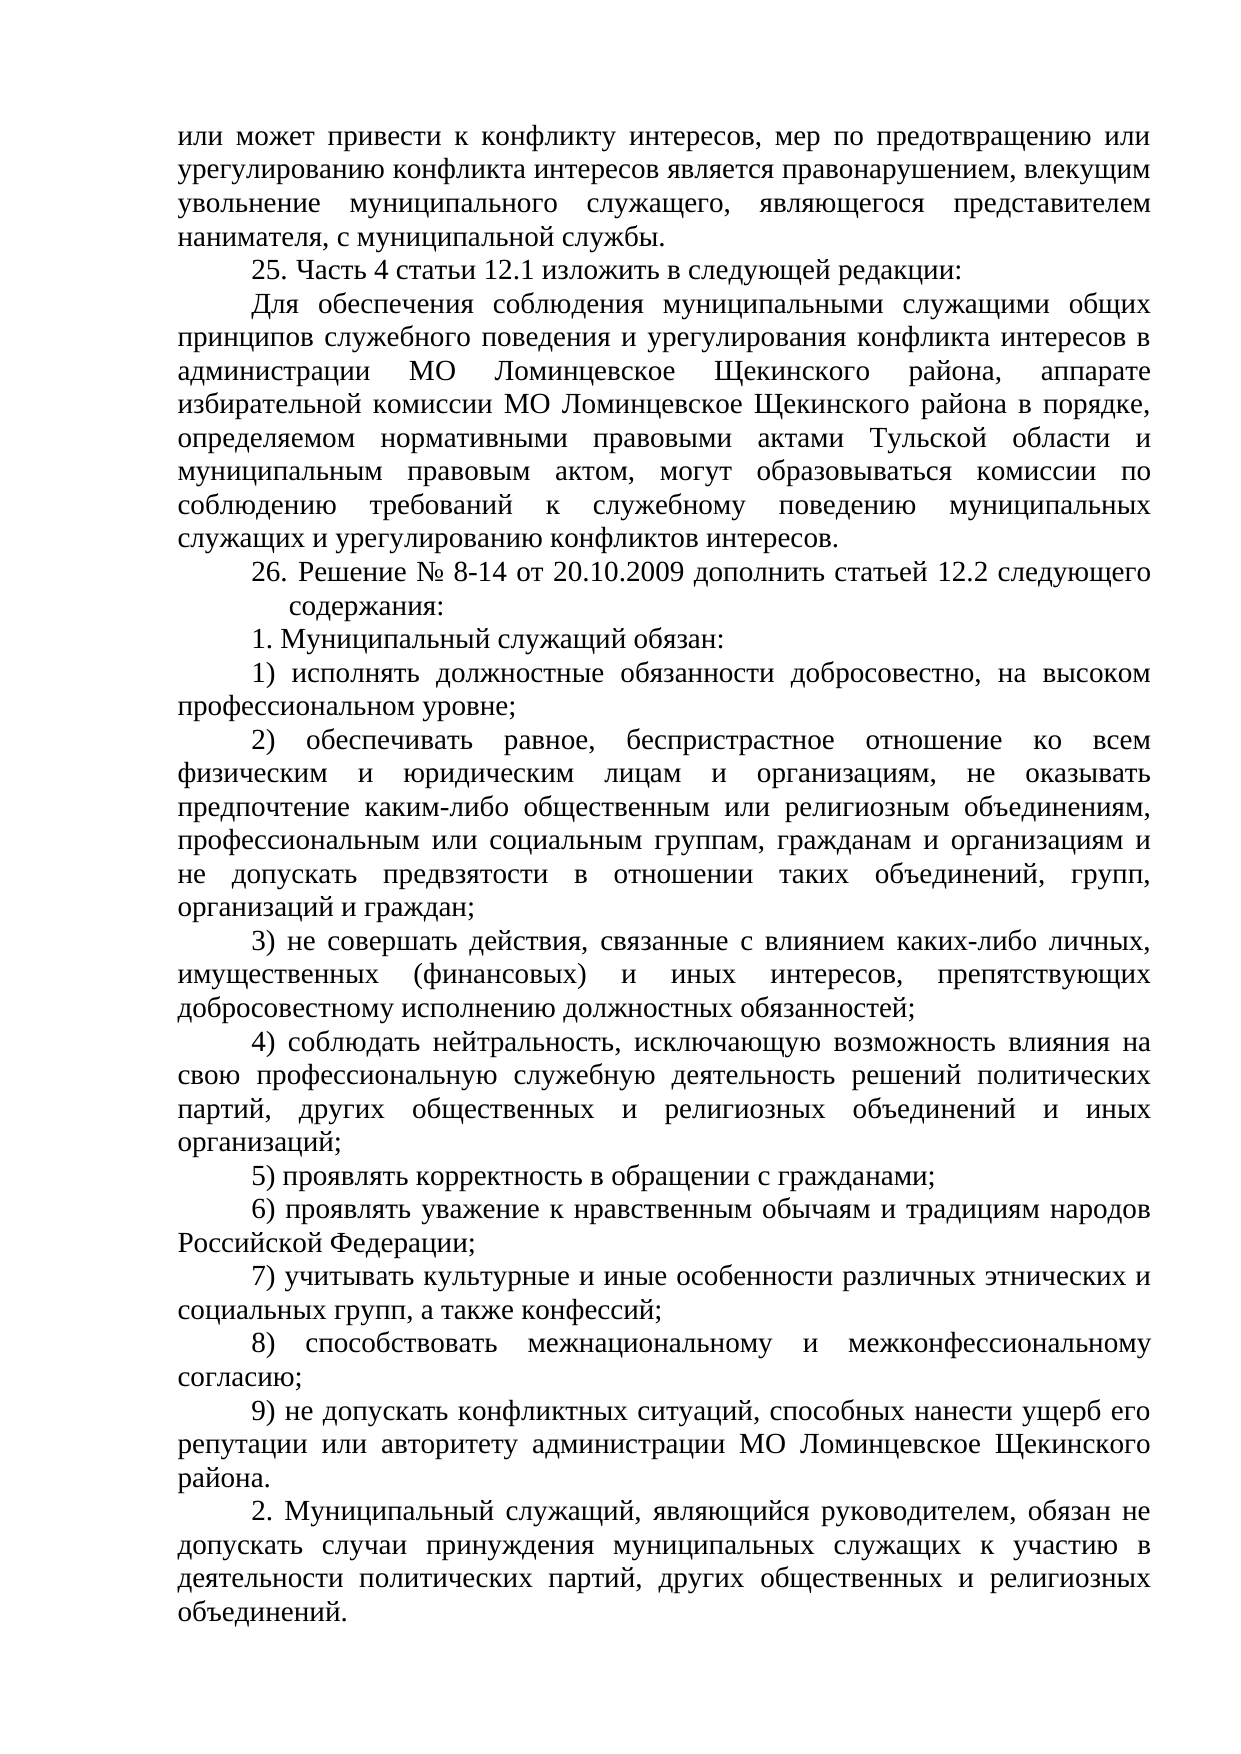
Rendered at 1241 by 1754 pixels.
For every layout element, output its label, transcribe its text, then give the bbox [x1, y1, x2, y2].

text 1. Муниципальный служащий обязан: [177, 621, 1152, 655]
text 2. Муниципальный служащий, являющийся руководителем, обязан не допускать случаи принуждения муниципальных служащих к участию в деятельности политических партий, других общественных и религиозных объединений. [177, 1493, 1152, 1627]
text Для обеспечения соблюдения муниципальными служащими общих принципов служебного поведения и урегулирования конфликта интересов в администрации МО Ломинцевское Щекинского района, аппарате избирательной комиссии МО Ломинцевское Щекинского района в порядке, определяемом нормативными правовыми актами Тульской области и муниципальным правовым актом, могут образовываться комиссии по соблюдению требований к служебному поведению муниципальных служащих и урегулированию конфликтов интересов. [177, 286, 1152, 554]
text 3) не совершать действия, связанные с влиянием каких-либо личных, имущественных (финансовых) и иных интересов, препятствующих добросовестному исполнению должностных обязанностей; [177, 923, 1152, 1024]
list Часть 4 статьи 12.1 изложить в следующей редакции: [251, 252, 1152, 286]
list Решение № 8-14 от 20.10.2009 дополнить статьей 12.2 следующего содержания: [251, 554, 1152, 621]
text 6) проявлять уважение к нравственным обычаям и традициям народов Российской Федерации; [177, 1191, 1152, 1258]
text 9) не допускать конфликтных ситуаций, способных нанести ущерб его репутации или авторитету администрации МО Ломинцевское Щекинского района. [177, 1393, 1152, 1493]
text 2) обеспечивать равное, беспристрастное отношение ко всем физическим и юридическим лицам и организациям, не оказывать предпочтение каким-либо общественным или религиозным объединениям, профессиональным или социальным группам, гражданам и организациям и не допускать предвзятости в отношении таких объединений, групп, организаций и граждан; [177, 722, 1152, 923]
text 1) исполнять должностные обязанности добросовестно, на высоком профессиональном уровне; [177, 655, 1152, 722]
text 8) способствовать межнациональному и межконфессиональному согласию; [177, 1326, 1152, 1393]
text 4) соблюдать нейтральность, исключающую возможность влияния на свою профессиональную служебную деятельность решений политических партий, других общественных и религиозных объединений и иных организаций; [177, 1024, 1152, 1158]
text 7) учитывать культурные и иные особенности различных этнических и социальных групп, а также конфессий; [177, 1258, 1152, 1326]
text 5) проявлять корректность в обращении с гражданами; [177, 1158, 1152, 1191]
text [177, 118, 1152, 252]
